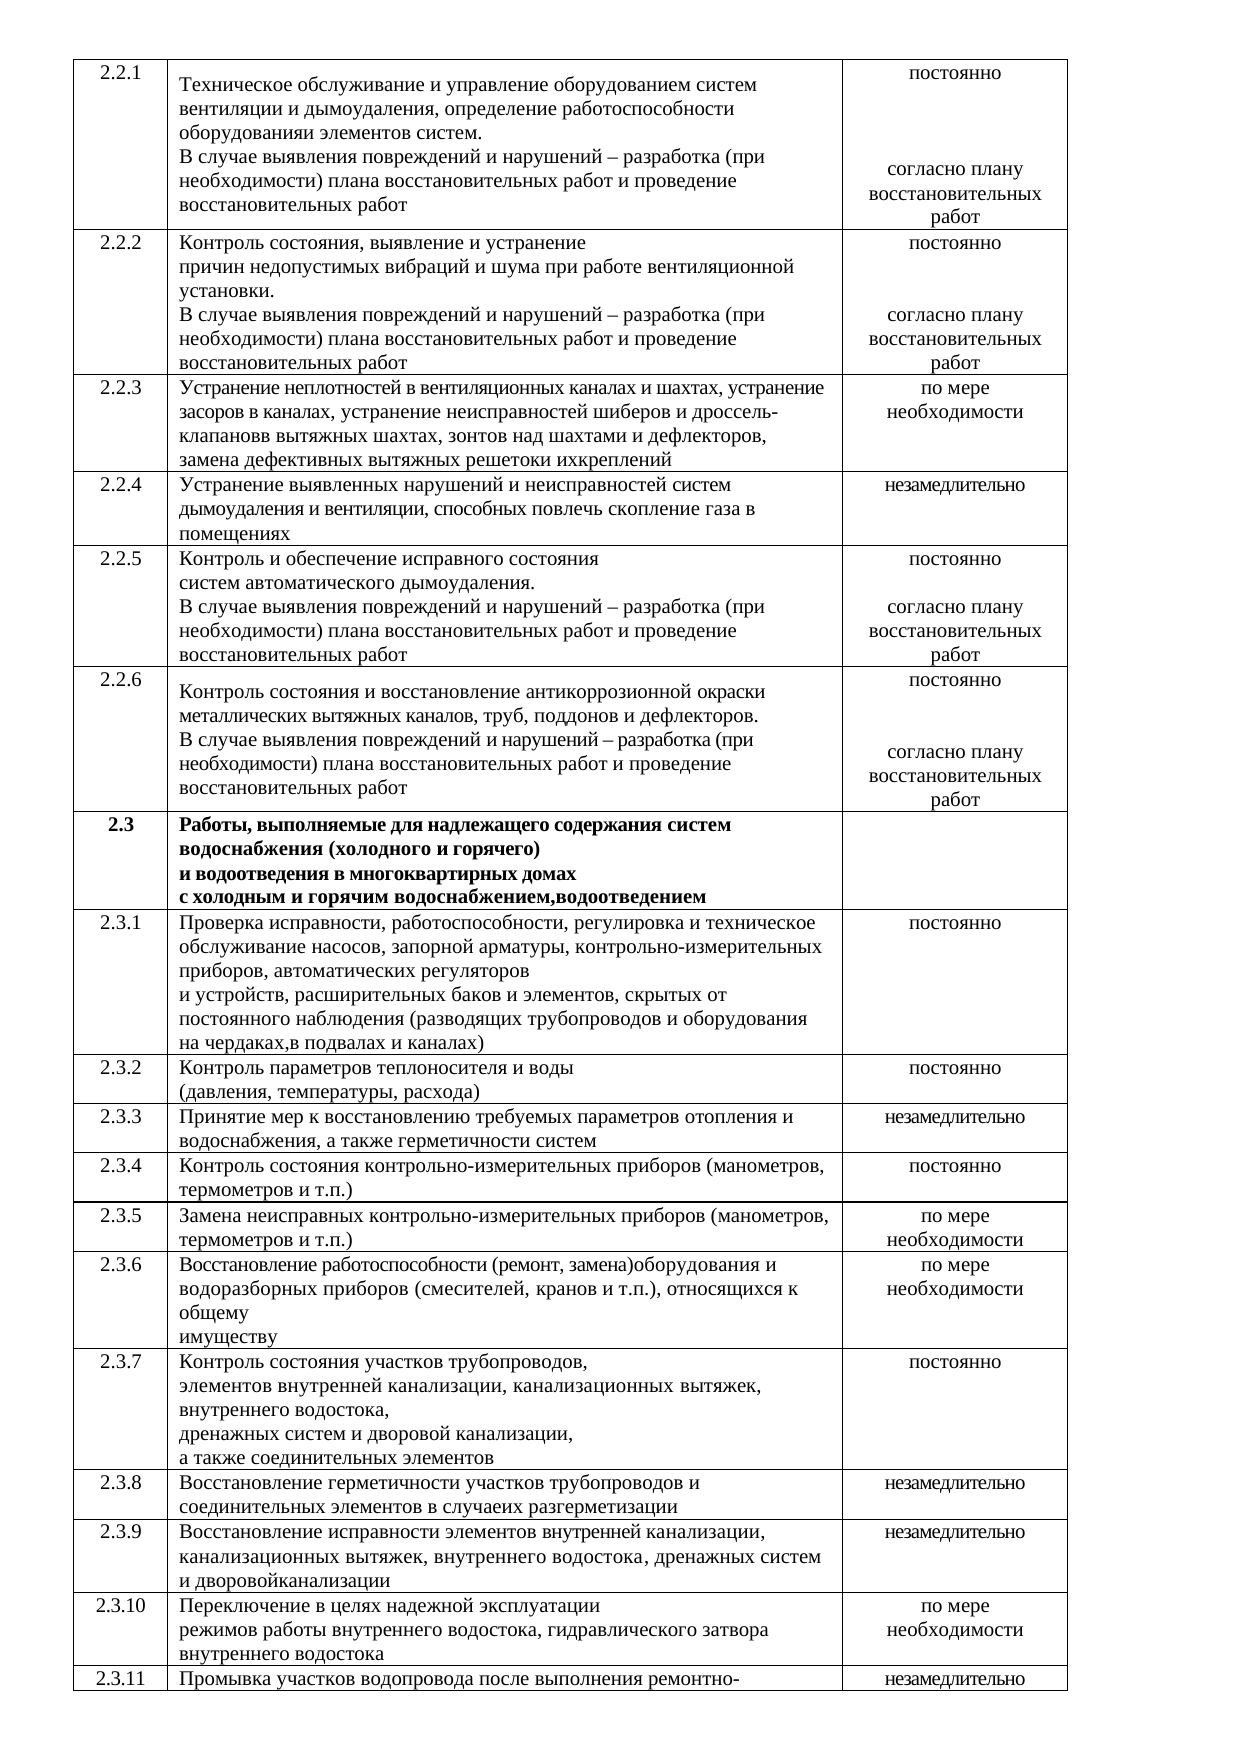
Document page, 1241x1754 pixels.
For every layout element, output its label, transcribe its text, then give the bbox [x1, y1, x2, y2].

table_cell постоянно [843, 1349, 1067, 1469]
table_cell постоянно согласно плану восстановительных работ [843, 230, 1067, 374]
table_cell по мере необходимости [843, 1593, 1067, 1665]
table_cell постоянно согласно плану восстановительных работ [843, 667, 1067, 811]
table_cell 2.3.9 [74, 1520, 167, 1592]
table_cell 2.3.11 [74, 1666, 167, 1690]
table_cell 2.3.7 [74, 1349, 167, 1469]
table_cell Контроль состояния участков трубопроводов, элементов внутренней канализации, канализационных вытяжек, внутреннего водостока, дренажных систем и дворовой канализации, а также соединительных элементов [168, 1349, 842, 1469]
table_cell 2.2.2 [74, 230, 167, 374]
table_cell постоянно [843, 910, 1067, 1054]
table_cell Переключение в целях надежной эксплуатации режимов работы внутреннего водостока, гидравлического затвора внутреннего водостока [168, 1593, 842, 1665]
table_cell 2.3.6 [74, 1252, 167, 1348]
table_cell Техническое обслуживание и управление оборудованием систем вентиляции и дымоудаления, определение работоспособности оборудованияи элементов систем. В случае выявления повреждений и нарушений – разработка (при необходимости) плана восстановительных работ и проведение восстановительных работ [168, 60, 842, 228]
table_cell 2.3.8 [74, 1470, 167, 1518]
table_cell постоянно согласно плану восстановительных работ [843, 546, 1067, 666]
table_cell 2.3.2 [74, 1055, 167, 1103]
table_cell Замена неисправных контрольно-измерительных приборов (манометров, термометров и т.п.) [168, 1203, 842, 1251]
table_cell Контроль состояния, выявление и устранение причин недопустимых вибраций и шума при работе вентиляционной установки. В случае выявления повреждений и нарушений – разработка (при необходимости) плана восстановительных работ и проведение восстановительных работ [168, 230, 842, 374]
table_cell 2.3.1 [74, 910, 167, 1054]
table_cell Контроль состояния контрольно-измерительных приборов (манометров, термометров и т.п.) [168, 1153, 842, 1201]
table_cell постоянно [843, 1153, 1067, 1201]
table_cell [843, 812, 1067, 908]
table_cell по мере необходимости [843, 1252, 1067, 1348]
table_cell 2.2.4 [74, 472, 167, 544]
table_cell незамедлительно [843, 1520, 1067, 1592]
table_cell 2.2.5 [74, 546, 167, 666]
table_cell постоянно [843, 1055, 1067, 1103]
table_cell 2.2.6 [74, 667, 167, 811]
table_cell Контроль и обеспечение исправного состояния систем автоматического дымоудаления. В случае выявления повреждений и нарушений – разработка (при необходимости) плана восстановительных работ и проведение восстановительных работ [168, 546, 842, 666]
table_cell 2.3.4 [74, 1153, 167, 1201]
table_cell незамедлительно [843, 1470, 1067, 1518]
table_cell 2.3.3 [74, 1104, 167, 1152]
table_cell Устранение неплотностей в вентиляционных каналах и шахтах, устранение засоров в каналах, устранение неисправностей шиберов и дроссель-клапановв вытяжных шахтах, зонтов над шахтами и дефлекторов, замена дефективных вытяжных решетоки ихкреплений [168, 375, 842, 471]
table_cell по мере необходимости [843, 375, 1067, 471]
table_cell постоянно согласно плану восстановительных работ [843, 60, 1067, 228]
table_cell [168, 1666, 842, 1690]
table_cell 2.3.10 [74, 1593, 167, 1665]
table_cell незамедлительно [843, 1666, 1067, 1690]
table_cell 2.2.3 [74, 375, 167, 471]
table_cell незамедлительно [843, 472, 1067, 544]
table_cell Контроль состояния и восстановление антикоррозионной окраски металлических вытяжных каналов, труб, поддонов и дефлекторов. В случае выявления повреждений и нарушений – разработка (при необходимости) плана восстановительных работ и проведение восстановительных работ [168, 667, 842, 811]
table_cell 2.3.5 [74, 1203, 167, 1251]
table_cell незамедлительно [843, 1104, 1067, 1152]
table_cell Проверка исправности, работоспособности, регулировка и техническое обслуживание насосов, запорной арматуры, контрольно-измерительных приборов, автоматических регуляторов и устройств, расширительных баков и элементов, скрытых от постоянного наблюдения (разводящих трубопроводов и оборудования на чердаках,в подвалах и каналах) [168, 910, 842, 1054]
table_cell 2.2.1 [74, 60, 167, 228]
table_cell Восстановление герметичности участков трубопроводов и соединительных элементов в случаеих разгерметизации [168, 1470, 842, 1518]
table_cell Работы, выполняемые для надлежащего содержания систем водоснабжения (холодного и горячего) и водоотведения в многоквартирных домах с холодным и горячим водоснабжением,водоотведением [168, 812, 842, 908]
table_cell Устранение выявленных нарушений и неисправностей систем дымоудаления и вентиляции, способных повлечь скопление газа в помещениях [168, 472, 842, 544]
table_cell Контроль параметров теплоносителя и воды (давления, температуры, расхода) [168, 1055, 842, 1103]
table_cell Принятие мер к восстановлению требуемых параметров отопления и водоснабжения, а также герметичности систем [168, 1104, 842, 1152]
table_cell по мере необходимости [843, 1203, 1067, 1251]
table_cell Восстановление исправности элементов внутренней канализации, канализационных вытяжек, внутреннего водостока, дренажных систем и дворовойканализации [168, 1520, 842, 1592]
table_cell Восстановление работоспособности (ремонт, замена)оборудования и водоразборных приборов (смесителей, кранов и т.п.), относящихся к общему имуществу [168, 1252, 842, 1348]
table_cell 2.3 [74, 812, 167, 908]
